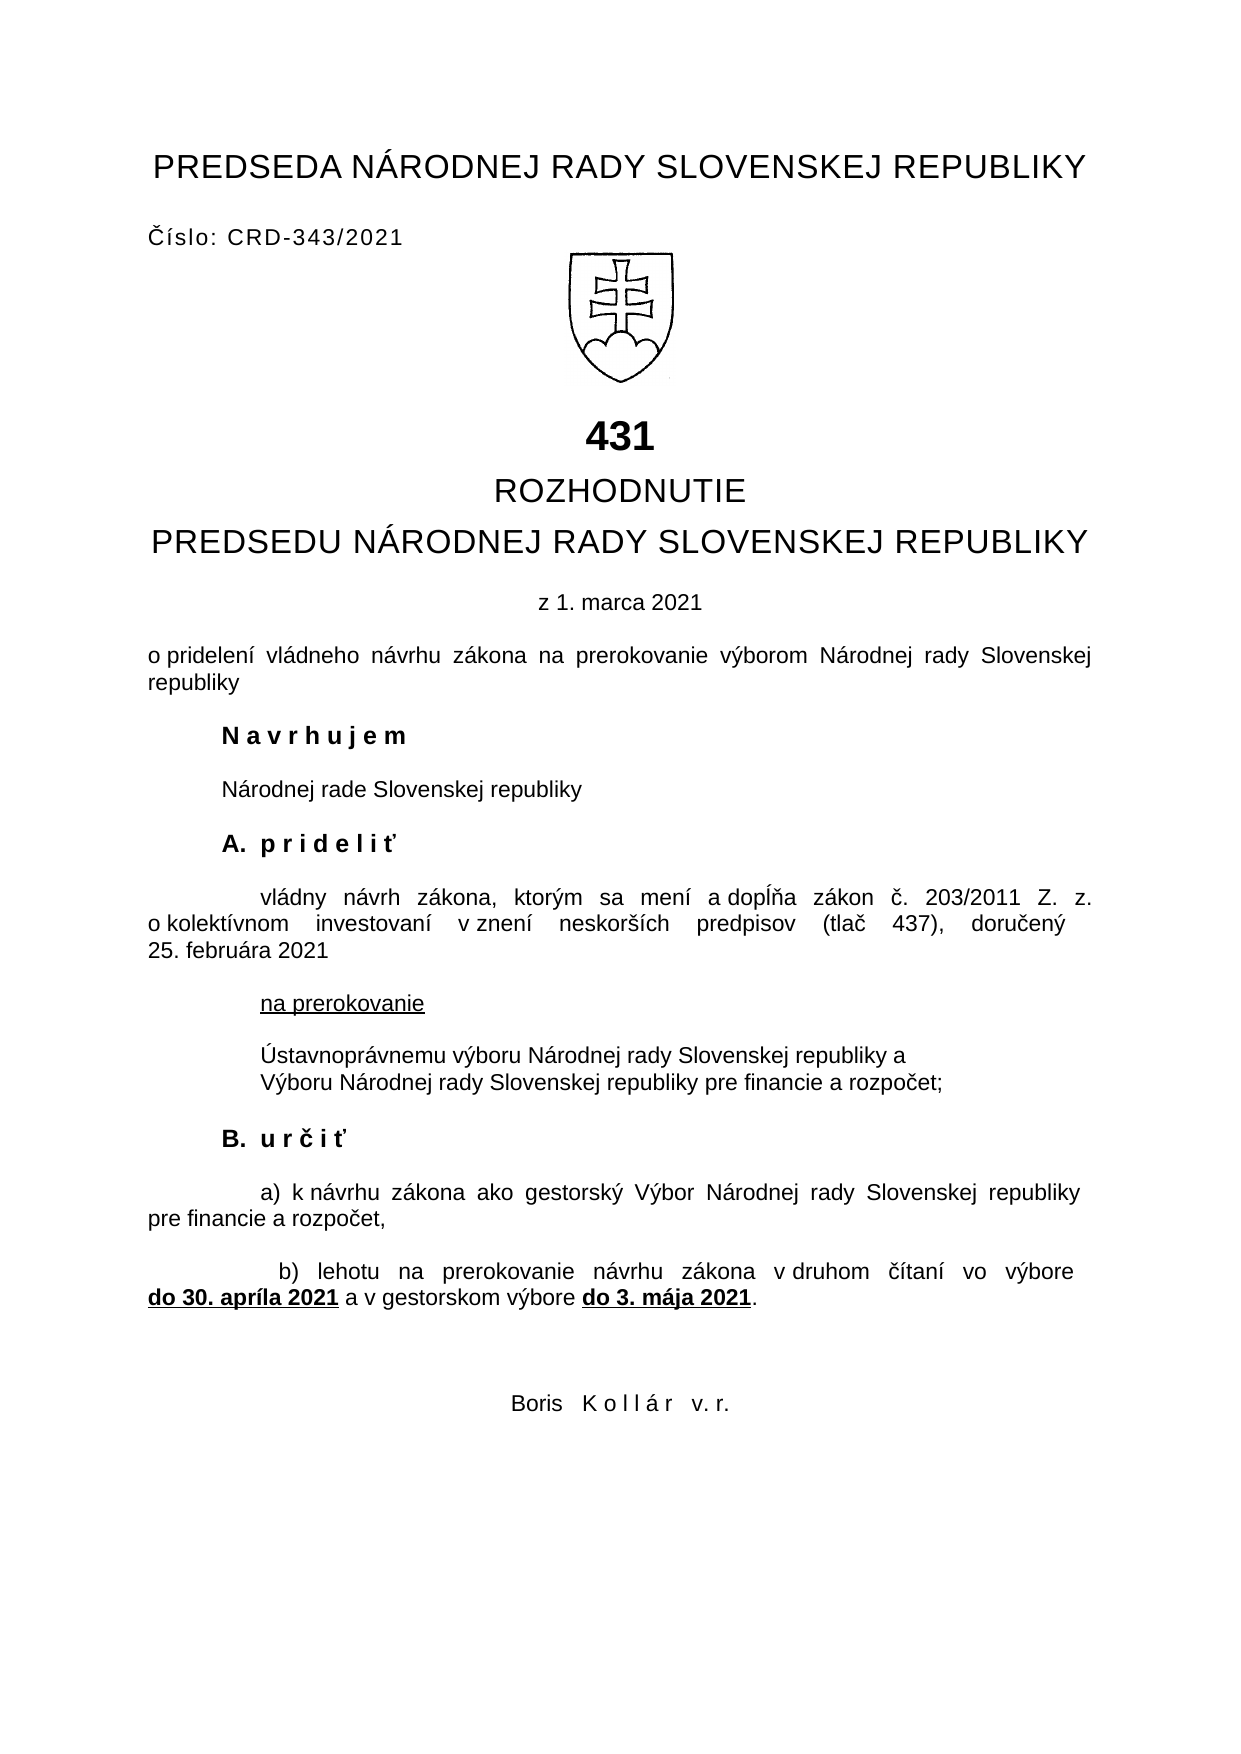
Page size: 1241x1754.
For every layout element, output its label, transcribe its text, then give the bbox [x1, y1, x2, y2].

picture [563, 250, 677, 386]
text o pridelení vládneho návrhu zákona na prerokovanie výborom Národnej rady Slovenskej republiky [148, 642, 1093, 695]
text a) k návrhu zákona ako gestorský Výbor Národnej rady Slovenskej republiky pre financie a rozpočet, [148, 1179, 1093, 1231]
text Výboru Národnej rady Slovenskej republiky pre financie a rozpočet; [148, 1068, 1093, 1095]
text Číslo: CRD-343/2021 [148, 223, 1093, 250]
text b) lehotu na prerokovanie návrhu zákona v druhom čítaní vo výbore do 30. apríla 2021 a v gestorskom výbore do 3. mája 2021. [148, 1258, 1093, 1311]
text na prerokovanie [148, 989, 1093, 1016]
text z 1. marca 2021 [148, 589, 1093, 616]
text N a v r h u j e m [148, 721, 1093, 750]
text A. p r i d e l i ť [148, 829, 1093, 858]
text B. u r č i ť [148, 1124, 1093, 1152]
subtitle PREDSEDA NÁRODNEJ RADY SLOVENSKEJ REPUBLIKY [148, 148, 1093, 186]
text Ústavnoprávnemu výboru Národnej rady Slovenskej republiky a [148, 1042, 1093, 1068]
text 431 [148, 411, 1093, 459]
text Národnej rade Slovenskej republiky [148, 776, 1093, 803]
text vládny návrh zákona, ktorým sa mení a dopĺňa zákon č. 203/2011 Z. z. o kolektívnom investovaní v znení neskorších predpisov (tlač 437), doručený 25. februára 2021 [148, 884, 1093, 963]
subtitle PREDSEDU NÁRODNEJ RADY SLOVENSKEJ REPUBLIKY [148, 522, 1093, 561]
text Boris K o l l á r v. r. [148, 1389, 1093, 1416]
subtitle ROZHODNUTIE [148, 471, 1093, 510]
